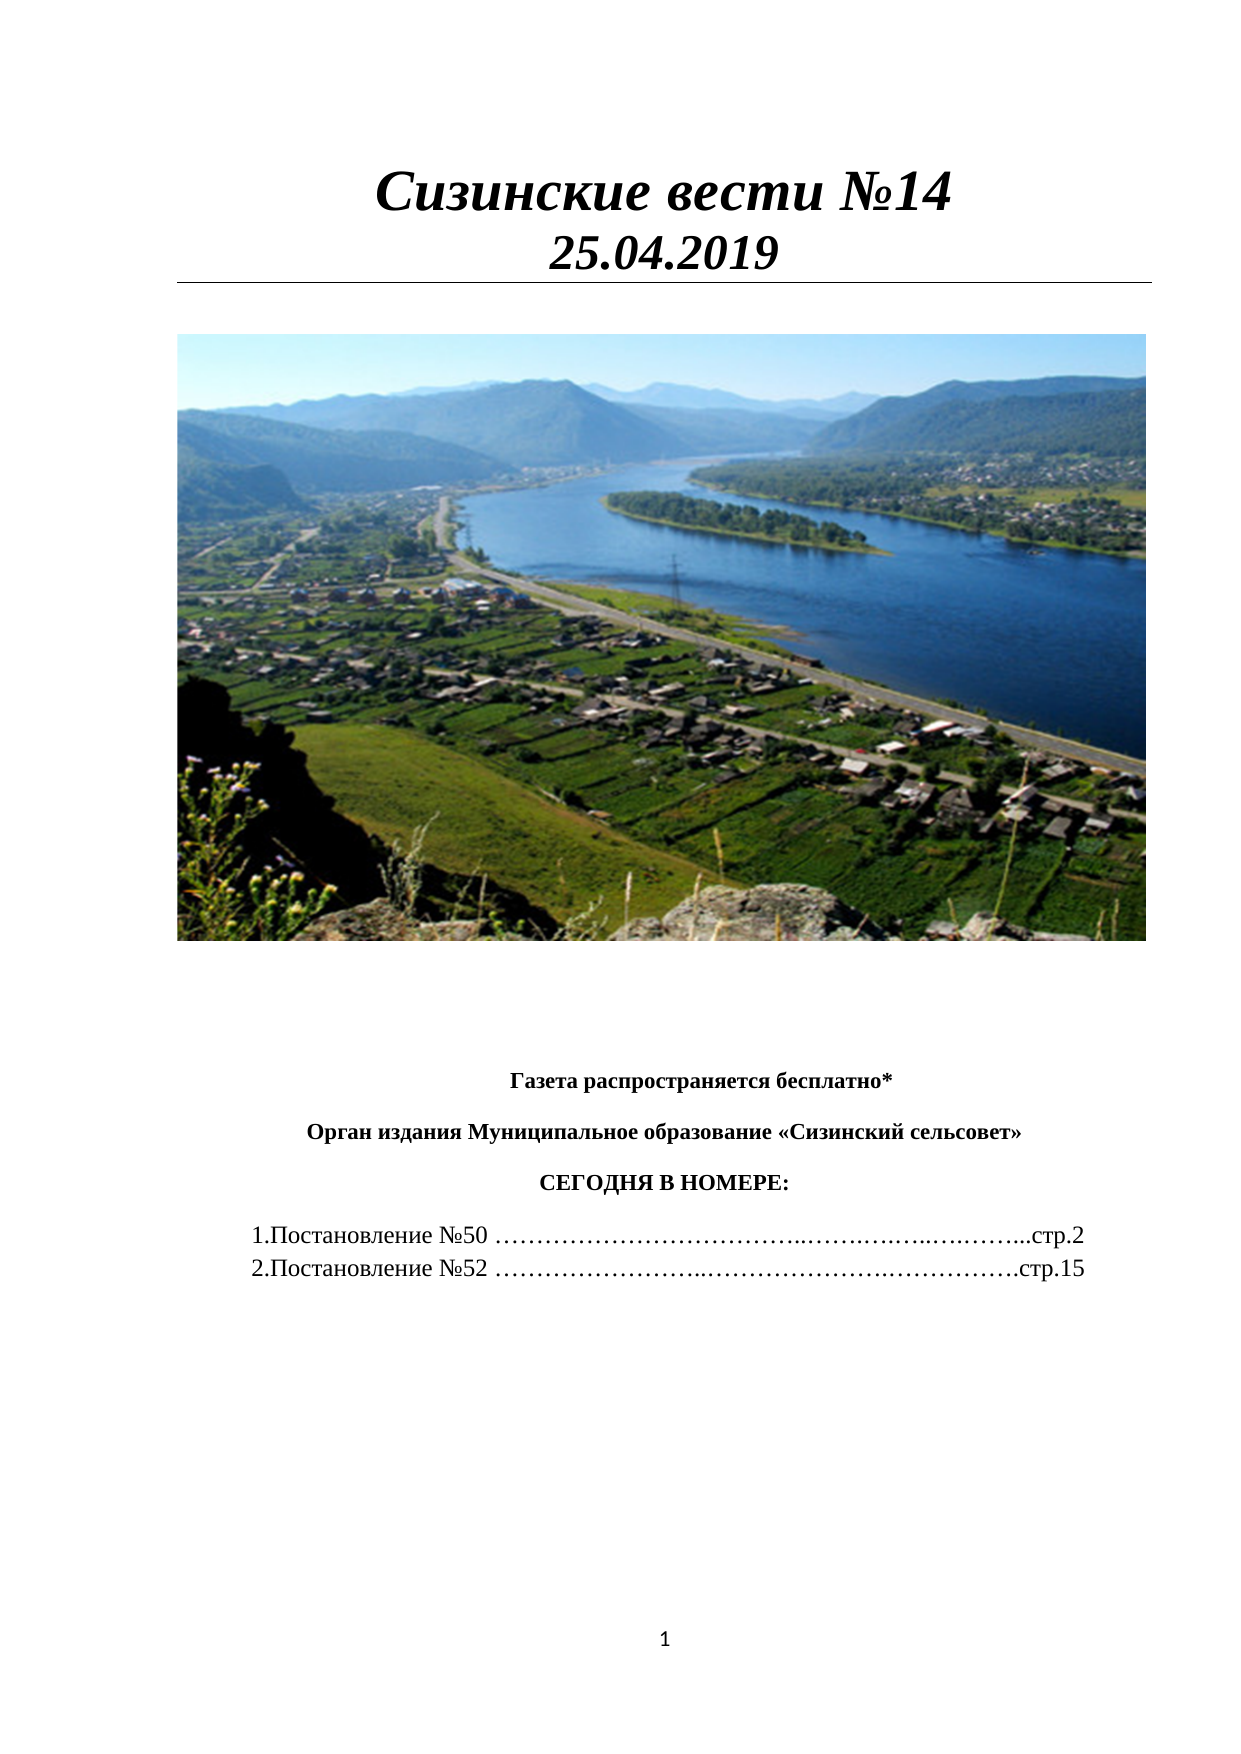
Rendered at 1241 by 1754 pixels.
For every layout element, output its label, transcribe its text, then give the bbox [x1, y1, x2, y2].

list 1.Постановление №50 ………………………………..…….….…..….……...стр.2 [251, 1220, 1152, 1249]
text СЕГОДНЯ В НОМЕРЕ: [177, 1169, 1152, 1196]
text Сизинские вести №14 [177, 156, 1152, 223]
text Орган издания Муниципальное образование «Сизинский сельсовет» [177, 1118, 1152, 1145]
text 25.04.2019 [177, 223, 1152, 282]
list 2.Постановление №52 ……………………..………………….…………….стр.15 [251, 1253, 1152, 1282]
picture [177, 334, 1146, 941]
text Газета распространяется бесплатно* [177, 1067, 1152, 1094]
